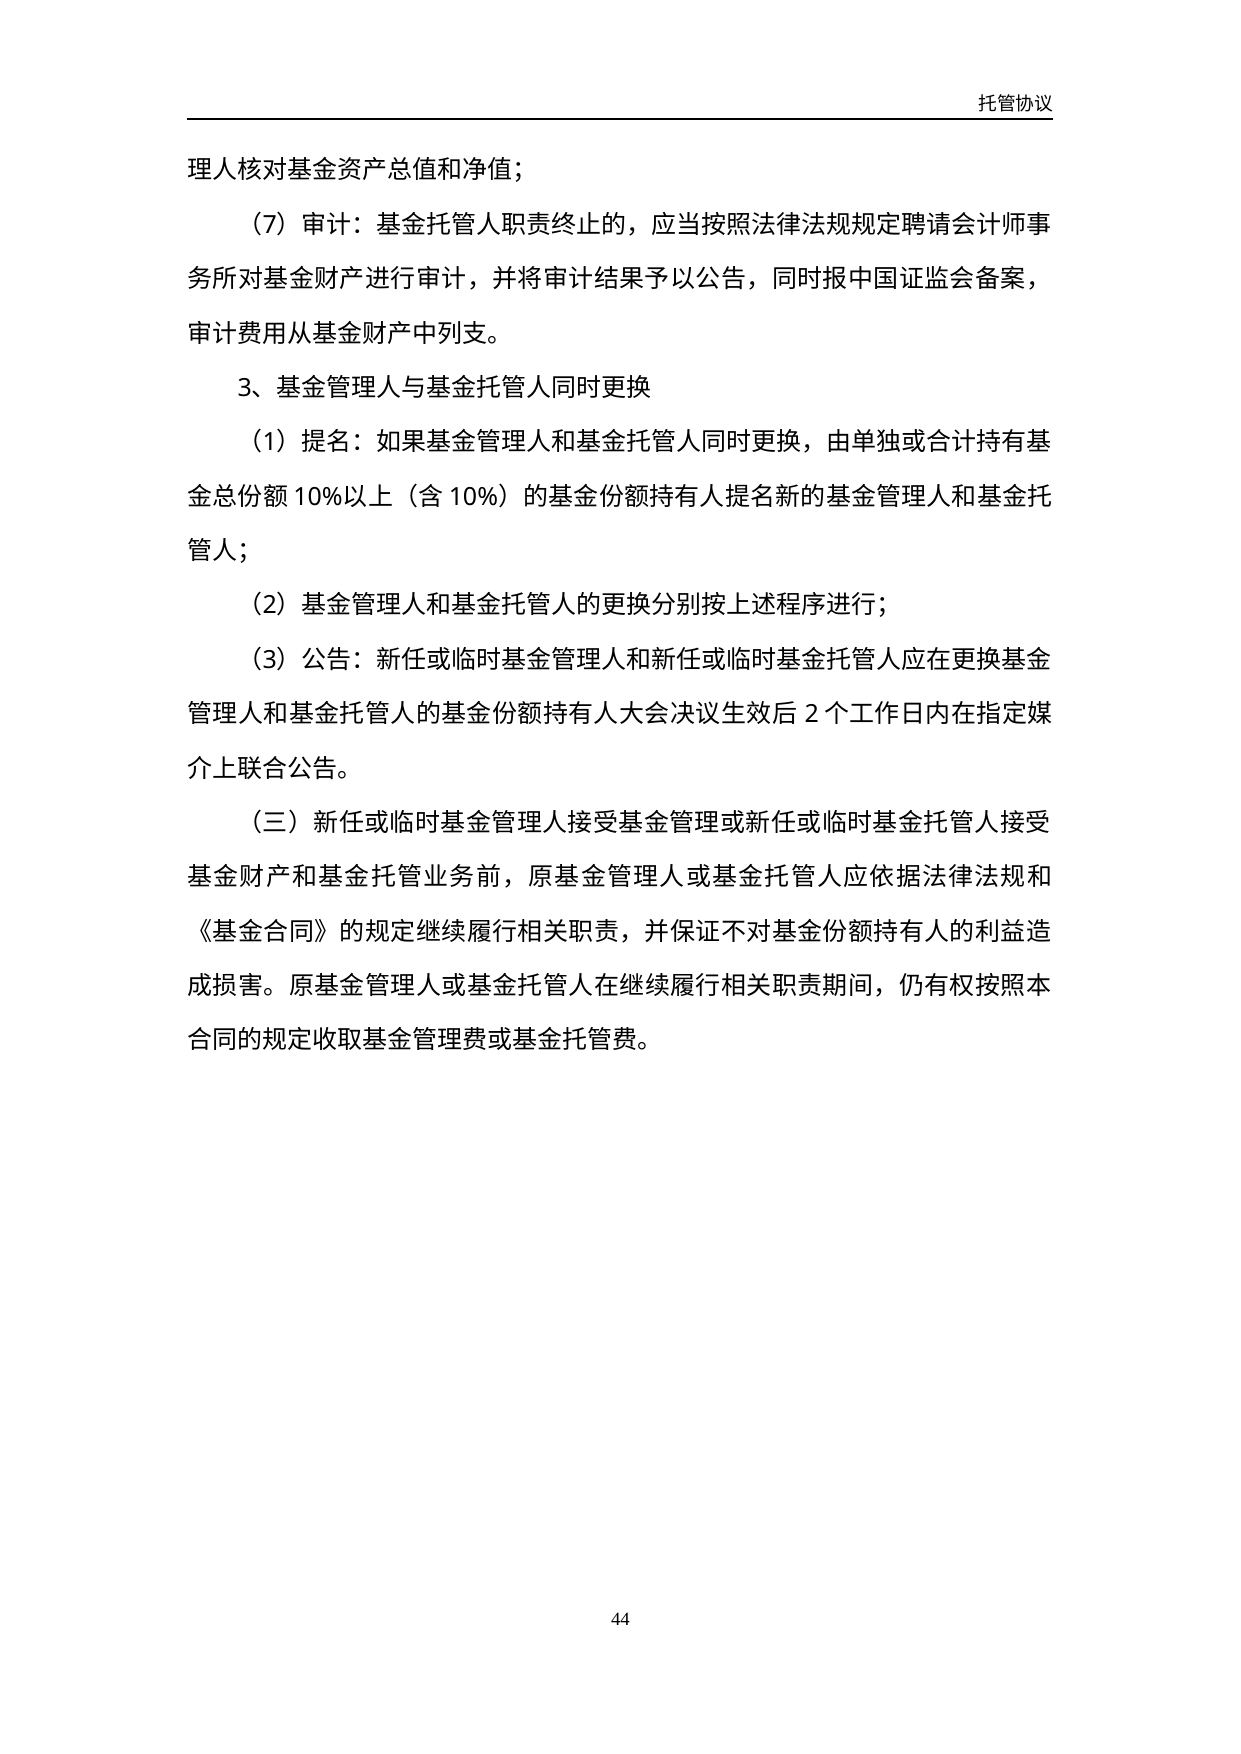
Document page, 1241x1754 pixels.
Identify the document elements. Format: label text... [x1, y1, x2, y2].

text 3、基金管理人与基金托管人同时更换 [187, 367, 1053, 404]
text （7）审计：基金托管人职责终止的，应当按照法律法规规定聘请会计师事务所对基金财产进行审计，并将审计结果予以公告，同时报中国证监会备案，审计费用从基金财产中列支。 [187, 204, 1053, 349]
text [187, 150, 1053, 186]
text （1）提名：如果基金管理人和基金托管人同时更换，由单独或合计持有基金总份额10%以上（含10%）的基金份额持有人提名新的基金管理人和基金托管人； [187, 422, 1053, 567]
text （3）公告：新任或临时基金管理人和新任或临时基金托管人应在更换基金管理人和基金托管人的基金份额持有人大会决议生效后2个工作日内在指定媒介上联合公告。 [187, 639, 1053, 784]
text （2）基金管理人和基金托管人的更换分别按上述程序进行； [187, 585, 1053, 621]
text （三）新任或临时基金管理人接受基金管理或新任或临时基金托管人接受基金财产和基金托管业务前，原基金管理人或基金托管人应依据法律法规和《基金合同》的规定继续履行相关职责，并保证不对基金份额持有人的利益造成损害。原基金管理人或基金托管人在继续履行相关职责期间，仍有权按照本合同的规定收取基金管理费或基金托管费。 [187, 802, 1053, 1056]
